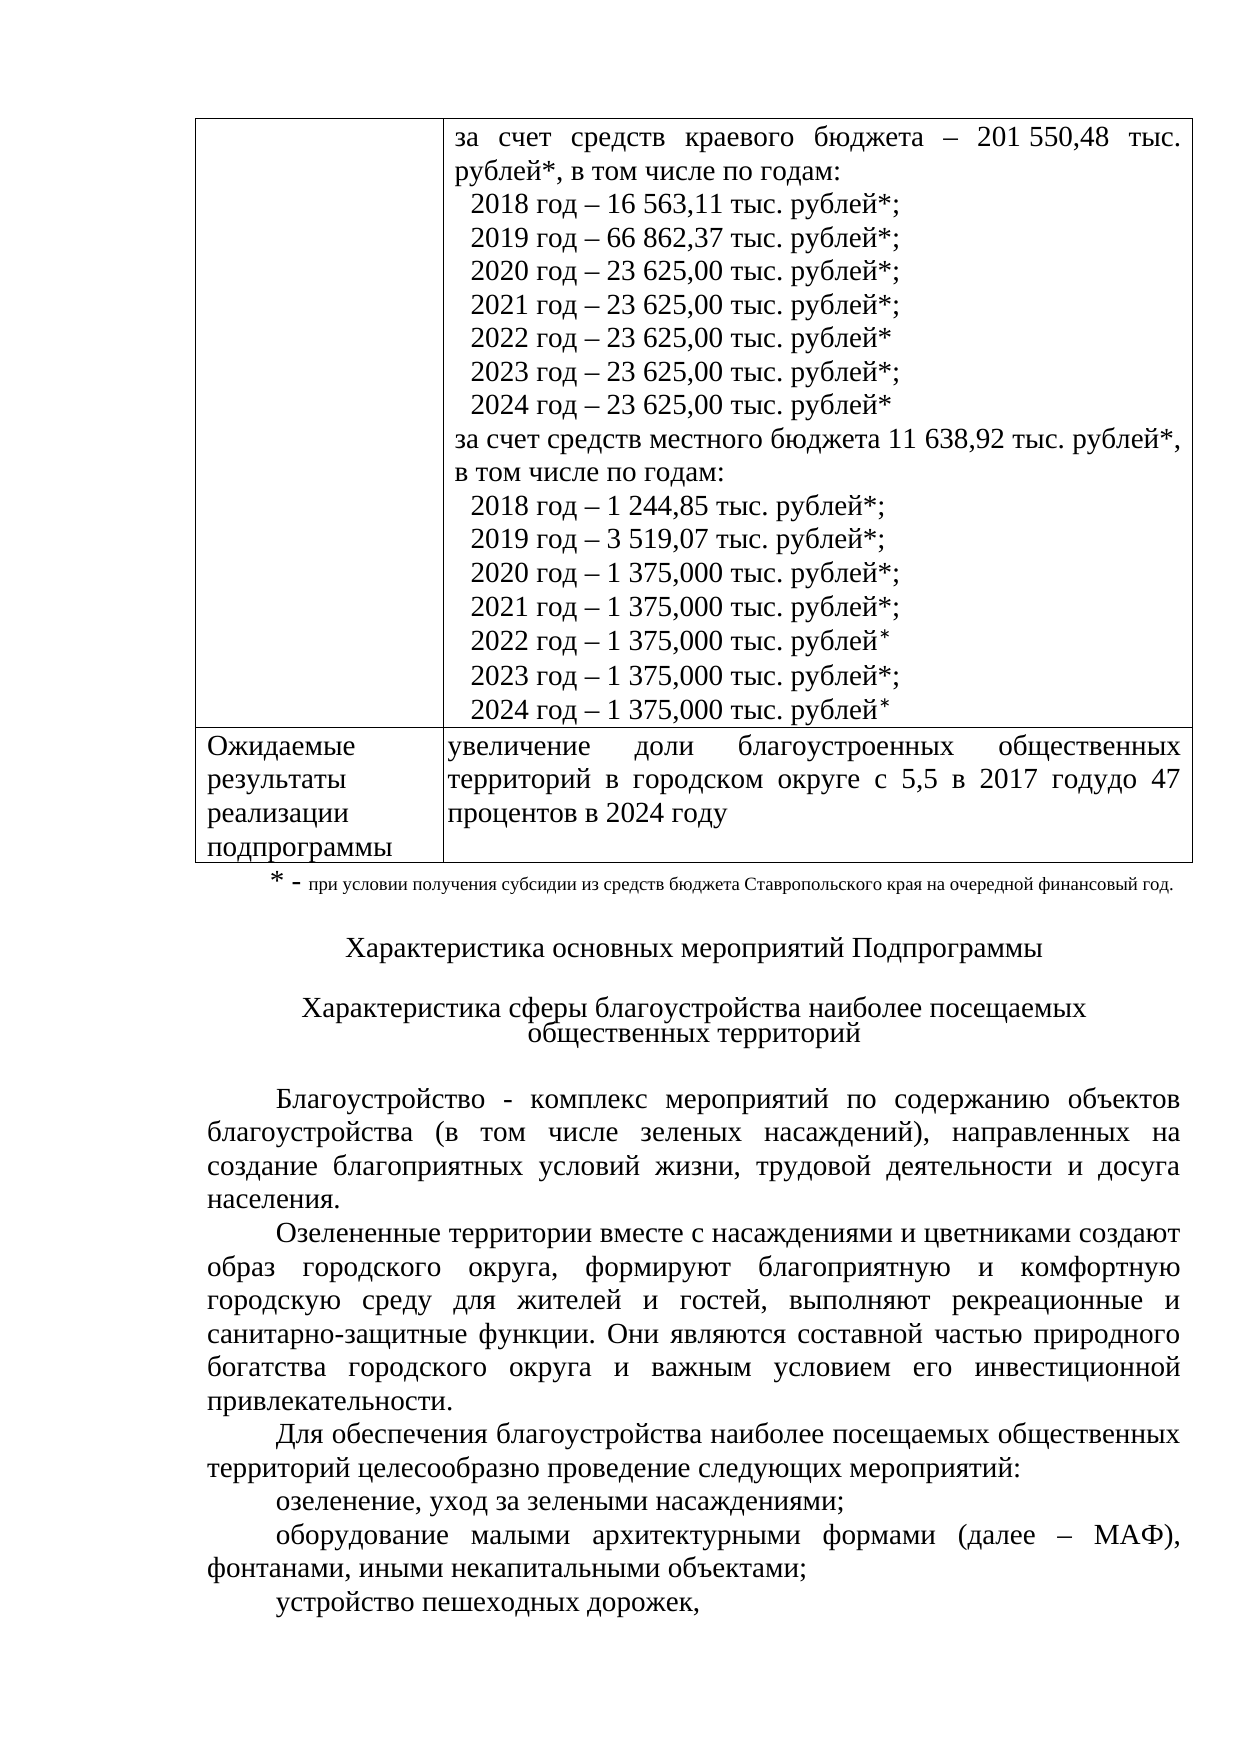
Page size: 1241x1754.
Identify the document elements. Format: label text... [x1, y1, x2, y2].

text Характеристика основных мероприятий Подпрограммы [207, 930, 1181, 964]
text озеленение, уход за зелеными насаждениями; [207, 1483, 1181, 1517]
text устройство пешеходных дорожек, [207, 1584, 1181, 1618]
text * - при условии получения субсидии из средств бюджета Ставропольского края на очередной финансовый год. [207, 863, 1181, 897]
text Для обеспечения благоустройства наиболее посещаемых общественных территорий целесообразно проведение следующих мероприятий: [207, 1416, 1181, 1483]
table_cell увеличение доли благоустроенных общественных территорий в городском округе с 5,5 в 2017 годудо 47 процентов в 2024 году [444, 728, 1192, 862]
text оборудование малыми архитектурными формами (далее – МАФ), фонтанами, иными некапитальными объектами; [207, 1517, 1181, 1584]
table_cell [196, 119, 443, 727]
text Озелененные территории вместе с насаждениями и цветниками создают образ городского округа, формируют благоприятную и комфортную городскую среду для жителей и гостей, выполняют рекреационные и санитарно-защитные функции. Они являются составной частью природного богатства городского округа и важным условием его инвестиционной привлекательности. [207, 1215, 1181, 1416]
text Благоустройство - комплекс мероприятий по содержанию объектов благоустройства (в том числе зеленых насаждений), направленных на создание благоприятных условий жизни, трудовой деятельности и досуга населения. [207, 1081, 1181, 1215]
table_cell Ожидаемые результаты реализации подпрограммы [196, 728, 443, 862]
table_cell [444, 119, 1192, 727]
text Характеристика сферы благоустройства наиболее посещаемых общественных территорий [207, 997, 1181, 1047]
